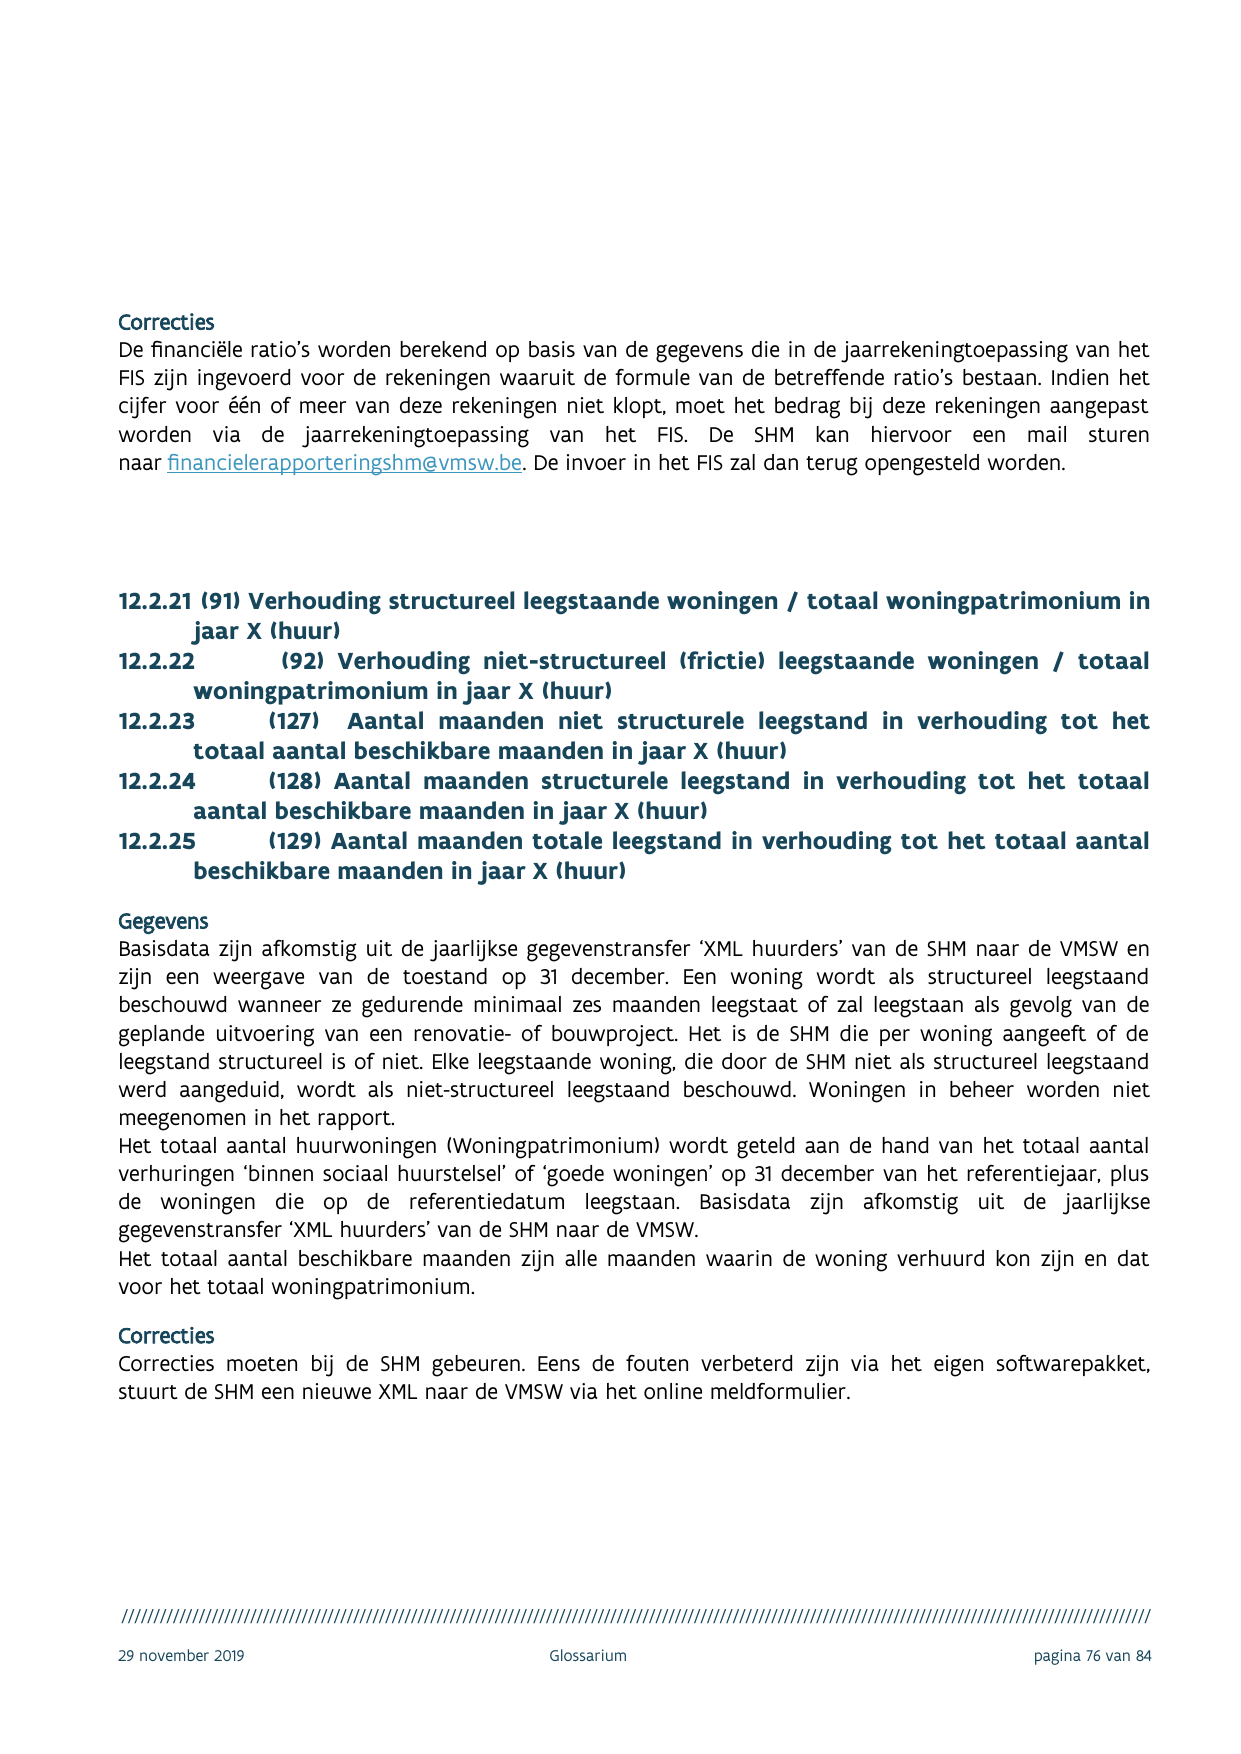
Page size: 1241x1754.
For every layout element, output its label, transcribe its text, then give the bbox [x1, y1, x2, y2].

text De financiële ratio’s worden berekend op basis van de gegevens die in de jaarrekeningtoepassing van het FIS zijn ingevoerd voor de rekeningen waaruit de formule van de betreffende ratio’s bestaan. Indien het cijfer voor één of meer van deze rekeningen niet klopt, moet het bedrag bij deze rekeningen aangepast worden via de jaarrekeningtoepassing van het FIS. De SHM kan hiervoor een mail sturen naar financielerapporteringshm@vmsw.be. De invoer in het FIS zal dan terug opengesteld worden. [118, 335, 1152, 476]
subtitle (127) Aantal maanden niet structurele leegstand in verhouding tot het totaal aantal beschikbare maanden in jaar X (huur) [118, 705, 1152, 765]
text Het totaal aantal beschikbare maanden zijn alle maanden waarin de woning verhuurd kon zijn en dat voor het totaal woningpatrimonium. [118, 1243, 1152, 1300]
subtitle Correcties [118, 307, 1152, 335]
subtitle Correcties [118, 1321, 1152, 1349]
subtitle Gegevens [118, 906, 1152, 934]
subtitle (92) Verhouding niet-structureel (frictie) leegstaande woningen / totaal woningpatrimonium in jaar X (huur) [118, 645, 1152, 705]
subtitle (129) Aantal maanden totale leegstand in verhouding tot het totaal aantal beschikbare maanden in jaar X (huur) [118, 825, 1152, 885]
subtitle (91) Verhouding structureel leegstaande woningen / totaal woningpatrimonium in jaar X (huur) [118, 585, 1152, 645]
text Het totaal aantal huurwoningen (Woningpatrimonium) wordt geteld aan de hand van het totaal aantal verhuringen ‘binnen sociaal huurstelsel’ of ‘goede woningen’ op 31 december van het referentiejaar, plus de woningen die op de referentiedatum leegstaan. Basisdata zijn afkomstig uit de jaarlijkse gegevenstransfer ‘XML huurders’ van de SHM naar de VMSW. [118, 1131, 1152, 1243]
subtitle (128) Aantal maanden structurele leegstand in verhouding tot het totaal aantal beschikbare maanden in jaar X (huur) [118, 765, 1152, 825]
text Correcties moeten bij de SHM gebeuren. Eens de fouten verbeterd zijn via het eigen softwarepakket, stuurt de SHM een nieuwe XML naar de VMSW via het online meldformulier. [118, 1349, 1152, 1405]
text Basisdata zijn afkomstig uit de jaarlijkse gegevenstransfer ‘XML huurders’ van de SHM naar de VMSW en zijn een weergave van de toestand op 31 december. Een woning wordt als structureel leegstaand beschouwd wanneer ze gedurende minimaal zes maanden leegstaat of zal leegstaan als gevolg van de geplande uitvoering van een renovatie- of bouwproject. Het is de SHM die per woning aangeeft of de leegstand structureel is of niet. Elke leegstaande woning, die door de SHM niet als structureel leegstaand werd aangeduid, wordt als niet-structureel leegstaand beschouwd. Woningen in beheer worden niet meegenomen in het rapport. [118, 934, 1152, 1131]
